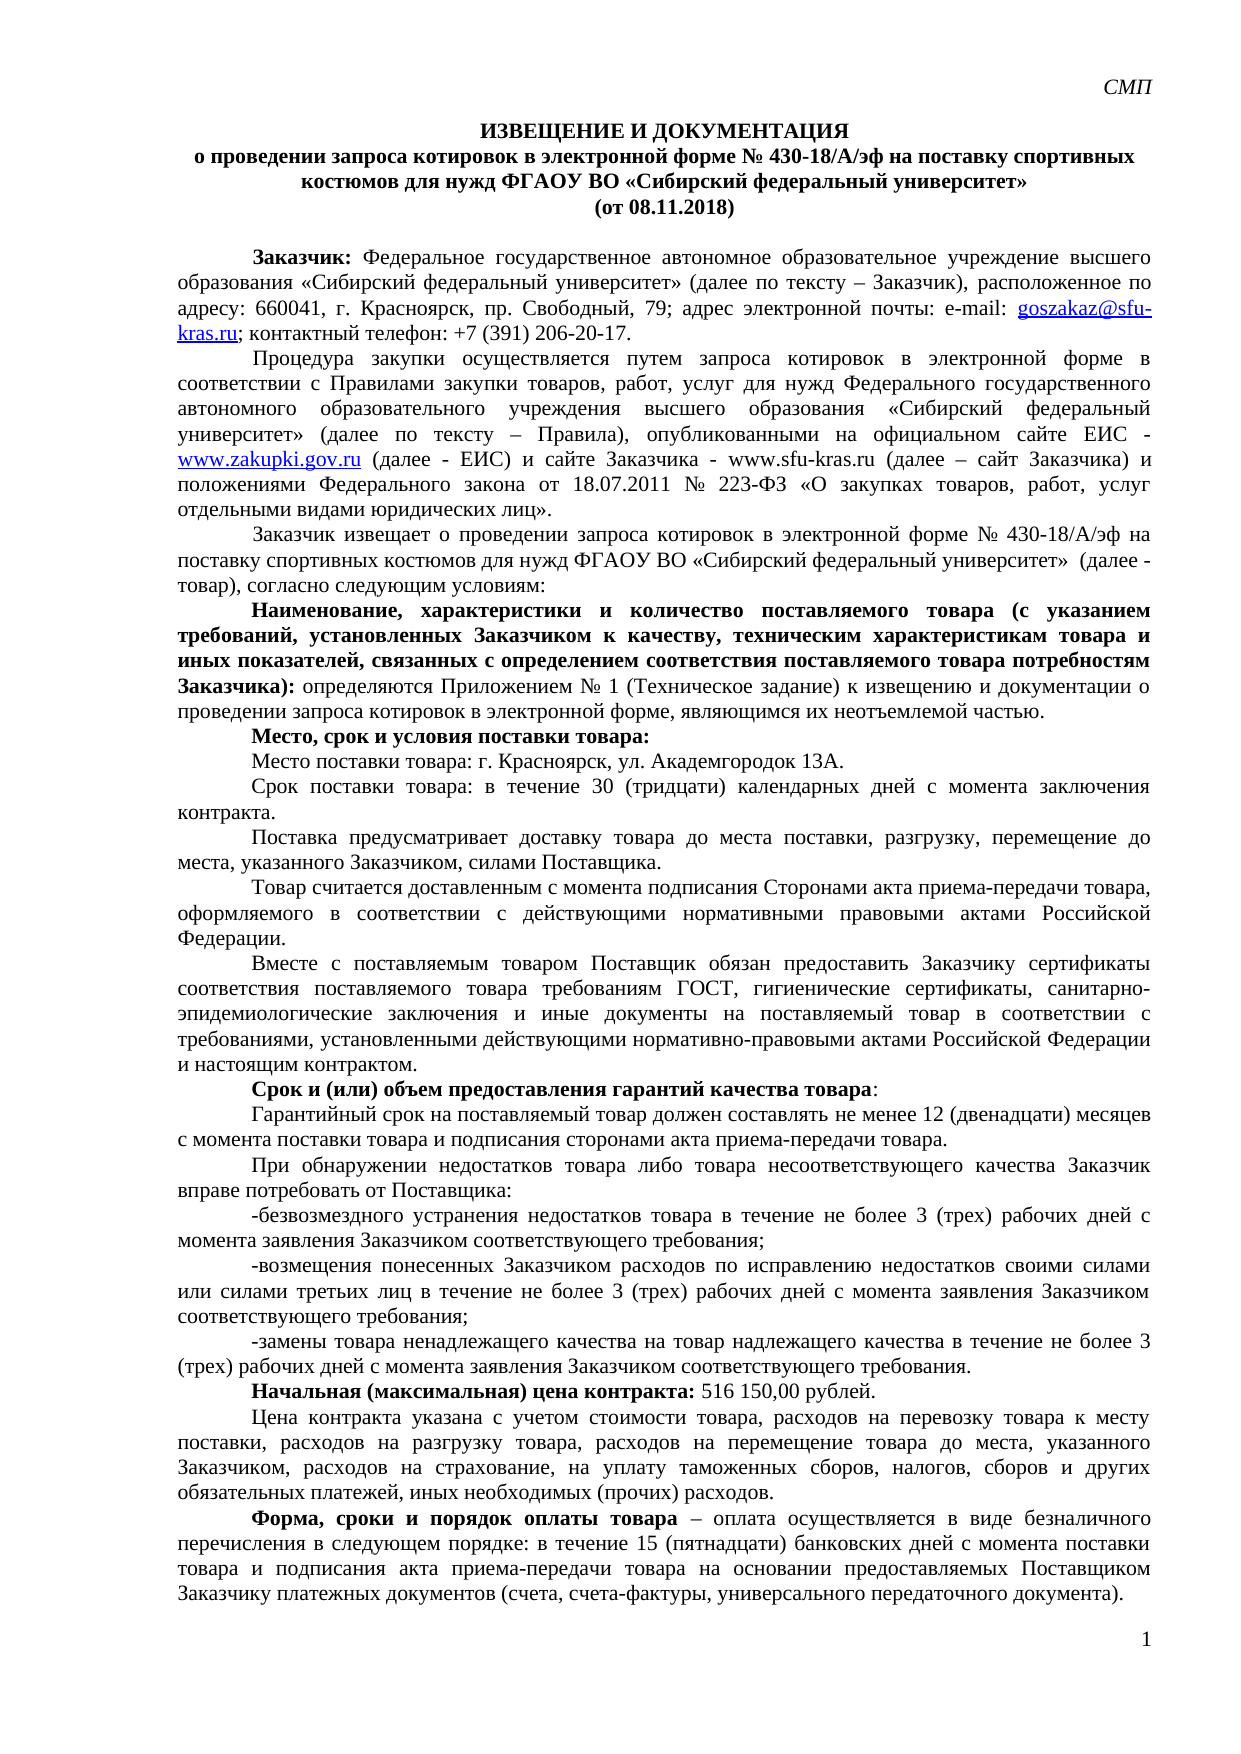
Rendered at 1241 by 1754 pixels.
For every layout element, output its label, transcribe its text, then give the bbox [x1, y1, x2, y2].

text Цена контракта указана с учетом стоимости товара, расходов на перевозку товара к месту поставки, расходов на разгрузку товара, расходов на перемещение товара до места, указанного Заказчиком, расходов на страхование, на уплату таможенных сборов, налогов, сборов и других обязательных платежей, иных необходимых (прочих) расходов. [177, 1404, 1152, 1504]
text Заказчик: Федеральное государственное автономное образовательное учреждение высшего образования «Сибирский федеральный университет» (далее по тексту – Заказчик), расположенное по адресу: . Красноярск, пр. Свободный, 79; адрес электронной почты: e-mail: goszakaz@sfu-kras.ru; контактный телефон: +7 (391) 206-20-17. [177, 244, 1152, 345]
text Место, срок и условия поставки товара: [177, 723, 1152, 748]
text Начальная (максимальная) цена контракта: 516 150,00 рублей. [177, 1378, 1152, 1404]
text Место поставки товара: г. Красноярск, ул. Академгородок 13А. [177, 748, 1152, 773]
text Процедура закупки осуществляется путем запроса котировок в электронной форме в соответствии с Правилами закупки товаров, работ, услуг для нужд Федерального государственного автономного образовательного учреждения высшего образования «Сибирский федеральный университет» (далее по тексту – Правила), опубликованными на официальном сайте ЕИС - www.zakupki.gov.ru (далее - ЕИС) и сайте Заказчика - www.sfu-kras.ru (далее – сайт Заказчика) и положениями Федерального закона от 18.07.2011 № 223-ФЗ «О закупках товаров, работ, услуг отдельными видами юридических лиц». [177, 345, 1152, 521]
text -безвозмездного устранения недостатков товара в течение не более 3 (трех) рабочих дней с момента заявления Заказчиком соответствующего требования; [177, 1202, 1152, 1252]
text -возмещения понесенных Заказчиком расходов по исправлению недостатков своими силами или силами третьих лиц в течение не более 3 (трех) рабочих дней с момента заявления Заказчиком соответствующего требования; [177, 1252, 1152, 1328]
text Форма, сроки и порядок оплаты товара – оплата осуществляется в виде безналичного перечисления в следующем порядке: в течение 15 (пятнадцати) банковских дней с момента поставки товара и подписания акта приема-передачи товара на основании предоставляемых Поставщиком Заказчику платежных документов (счета, счета-фактуры, универсального передаточного документа). [177, 1504, 1152, 1605]
text Срок поставки товара: в течение 30 (тридцати) календарных дней с момента заключения контракта. [177, 773, 1152, 824]
text Вместе с поставляемым товаром Поставщик обязан предоставить Заказчику сертификаты соответствия поставляемого товара требованиям ГОСТ, гигиенические сертификаты, санитарно-эпидемиологические заключения и иные документы на поставляемый товар в соответствии с требованиями, установленными действующими нормативно-правовыми актами Российской Федерации и настоящим контрактом. [177, 950, 1152, 1076]
text Заказчик извещает о проведении запроса котировок в электронной форме № 430-18/А/эф на поставку спортивных костюмов для нужд ФГАОУ ВО «Сибирский федеральный университет» (далее - товар), согласно следующим условиям: [177, 521, 1152, 597]
subtitle (от 08.11.2018) [177, 194, 1152, 219]
text Срок и (или) объем предоставления гарантий качества товара: [177, 1076, 1152, 1101]
subtitle о проведении запроса котировок в электронной форме № 430-18/А/эф на поставку спортивных костюмов для нужд ФГАОУ ВО «Сибирский федеральный университет» [177, 143, 1152, 194]
text При обнаружении недостатков товара либо товара несоответствующего качества Заказчик вправе потребовать от Поставщика: [177, 1152, 1152, 1202]
text Наименование, характеристики и количество поставляемого товара (с указанием требований, установленных Заказчиком к качеству, техническим характеристикам товара и иных показателей, связанных с определением соответствия поставляемого товара потребностям Заказчика): определяются Приложением № 1 (Техническое задание) к извещению и документации о проведении запроса котировок в электронной форме, являющимся их неотъемлемой частью. [177, 597, 1152, 723]
text Товар считается доставленным с момента подписания Сторонами акта приема-передачи товара, оформляемого в соответствии с действующими нормативными правовыми актами Российской Федерации. [177, 874, 1152, 950]
text Поставка предусматривает доставку товара до места поставки, разгрузку, перемещение до места, указанного Заказчиком, силами Поставщика. [177, 824, 1152, 874]
text Гарантийный срок на поставляемый товар должен составлять не менее 12 (двенадцати) месяцев с момента поставки товара и подписания сторонами акта приема-передачи товара. [177, 1101, 1152, 1152]
text -замены товара ненадлежащего качества на товар надлежащего качества в течение не более 3 (трех) рабочих дней с момента заявления Заказчиком соответствующего требования. [177, 1328, 1152, 1378]
subtitle ИЗВЕЩЕНИЕ И ДОКУМЕНТАЦИЯ [177, 118, 1152, 143]
